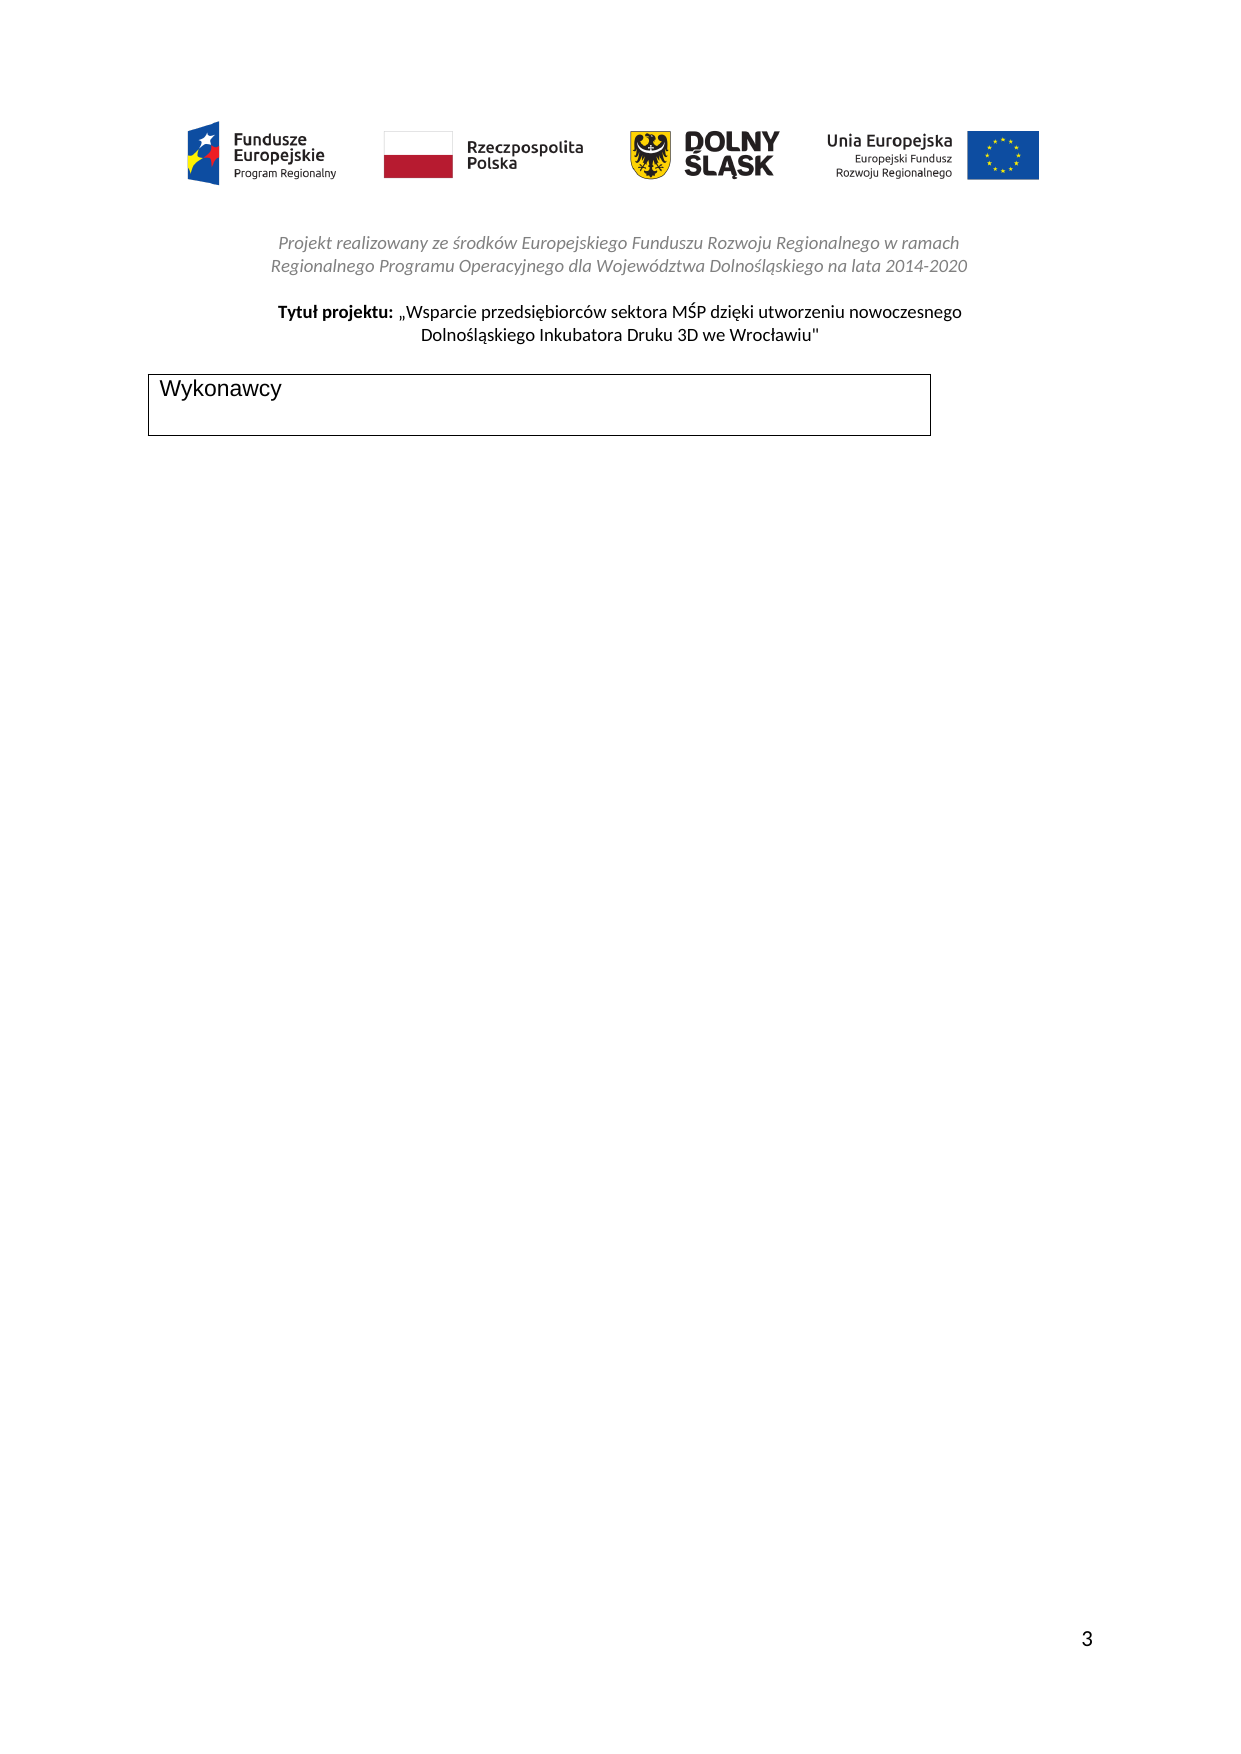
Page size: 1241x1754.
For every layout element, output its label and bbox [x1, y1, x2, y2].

table_header [149, 375, 930, 435]
